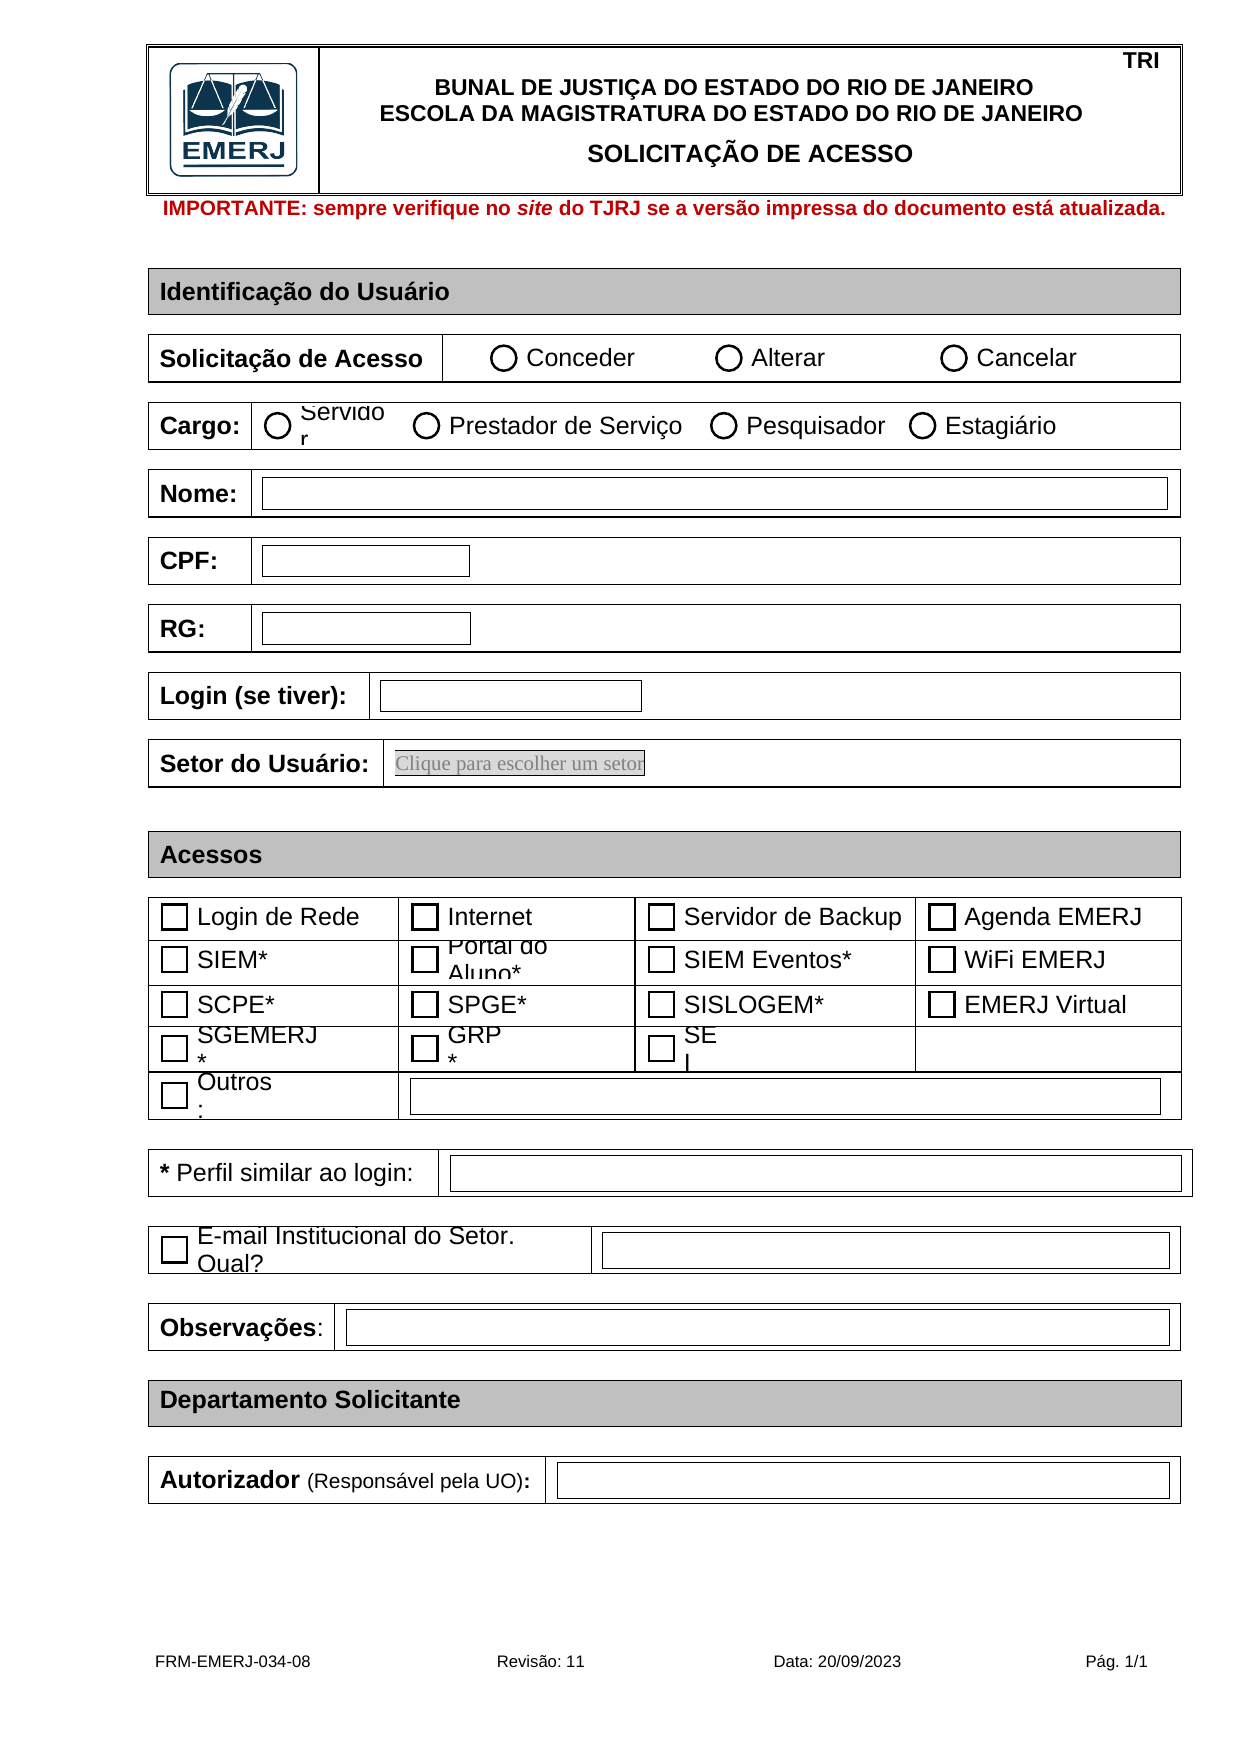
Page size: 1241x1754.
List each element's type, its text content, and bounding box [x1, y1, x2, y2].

table_cell [636, 1027, 685, 1071]
table_cell [636, 986, 915, 1026]
table_header Solicitação de Acesso [149, 335, 442, 381]
table_header [546, 1457, 1180, 1503]
table_header [252, 605, 1180, 651]
table_cell [916, 1027, 1181, 1071]
table_header [592, 1227, 1180, 1273]
table_header [439, 1150, 1192, 1196]
table_header [252, 470, 1180, 516]
table_header [636, 898, 915, 940]
table_header [149, 1227, 591, 1273]
table_header [252, 538, 1180, 584]
table_cell [399, 986, 634, 1026]
table_header [370, 673, 1180, 719]
table_header CPF: [149, 538, 251, 584]
table_header Setor do Usuário: [149, 740, 383, 786]
table_header RG: [149, 605, 251, 651]
table_cell [149, 941, 398, 985]
picture [169, 63, 298, 177]
table_cell [399, 1073, 1181, 1119]
table_header Acessos [149, 832, 1180, 877]
table_cell [916, 986, 1181, 1026]
table_header [335, 1304, 1180, 1350]
table_header * Perfil similar ao login: [149, 1150, 438, 1196]
table_header [149, 898, 398, 940]
table_header Departamento Solicitante [149, 1381, 1181, 1426]
table_header [252, 403, 1180, 449]
table_header Nome: [149, 470, 251, 516]
table_cell [688, 1027, 915, 1071]
table_cell [149, 1027, 398, 1071]
table_cell [149, 1073, 398, 1119]
table_header Cargo: [149, 403, 251, 449]
table_header Autorizador (Responsável pela UO): [149, 1457, 545, 1503]
table_cell [636, 941, 915, 985]
table_header [384, 740, 1180, 786]
table_header [443, 335, 1180, 381]
table_cell [399, 1027, 634, 1071]
table_header Login (se tiver): [149, 673, 369, 719]
table_header [916, 898, 1181, 940]
table_header Identificação do Usuário [149, 269, 1180, 314]
table_cell [916, 941, 1181, 985]
table_cell [399, 941, 634, 985]
table_header [399, 898, 634, 940]
table_cell [149, 986, 398, 1026]
table_header Observações: [149, 1304, 334, 1350]
